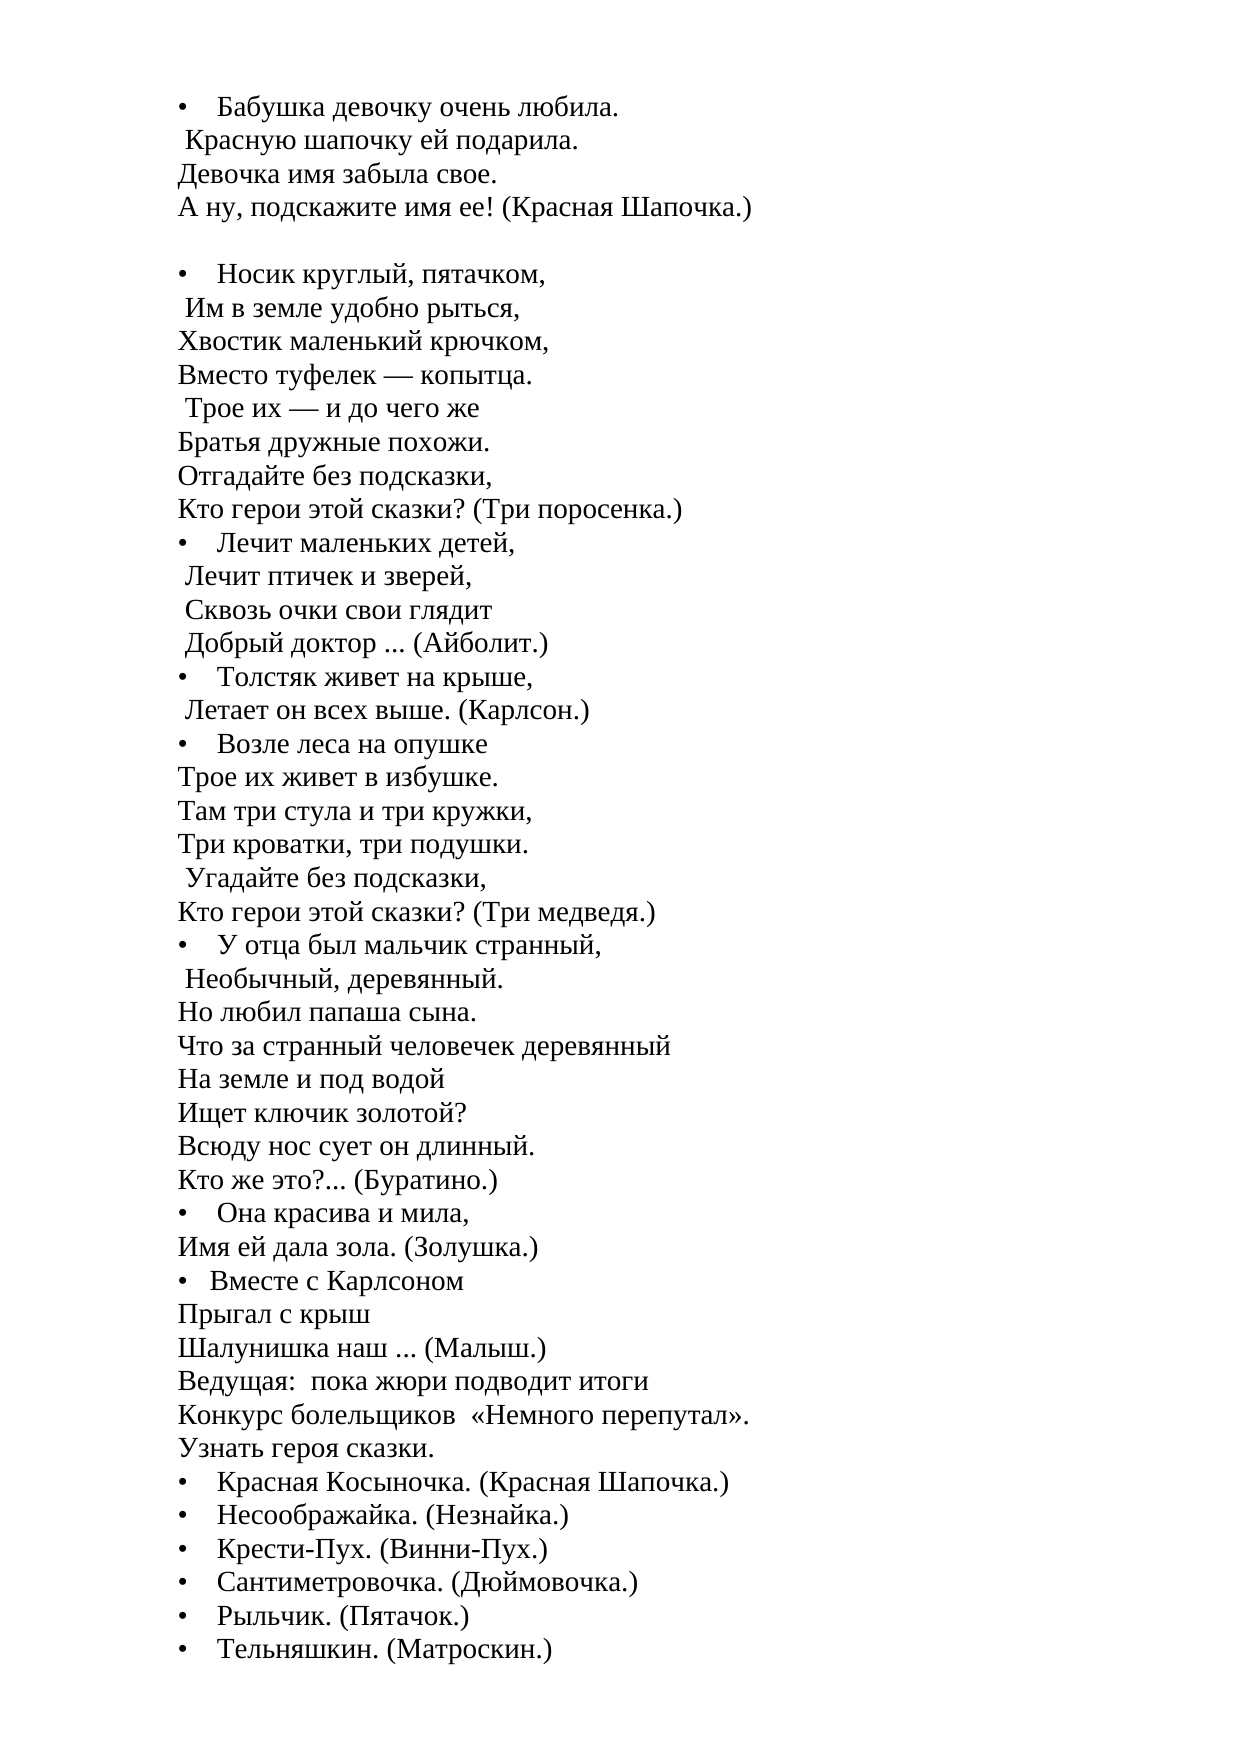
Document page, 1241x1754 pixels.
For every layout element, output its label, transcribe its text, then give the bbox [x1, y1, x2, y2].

text • Крести-Пух. (Винни-Пух.) [177, 1531, 1152, 1564]
text • Сантиметровочка. (Дюймовочка.) [177, 1564, 1152, 1598]
text • Красная Косыночка. (Красная Шапочка.) [177, 1464, 1152, 1497]
text Конкурс болельщиков «Немного перепутал». [177, 1397, 1152, 1430]
text Девочка имя забыла свое. [177, 156, 1152, 189]
text • Бабушка девочку очень любила. [177, 89, 1152, 122]
text Необычный, деревянный. [177, 961, 1152, 994]
text • Носик круглый, пятачком, [177, 256, 1152, 290]
text Шалунишка наш ... (Малыш.) [177, 1330, 1152, 1363]
text • Рыльчик. (Пятачок.) [177, 1598, 1152, 1632]
text Узнать героя сказки. [177, 1430, 1152, 1464]
text Летает он всех выше. (Карлсон.) [177, 692, 1152, 726]
text Прыгал с крыш [177, 1296, 1152, 1330]
text Лечит птичек и зверей, [177, 558, 1152, 592]
text Красную шапочку ей подарила. [177, 122, 1152, 156]
text Угадайте без подсказки, [177, 860, 1152, 894]
text А ну, подскажите имя ее! (Красная Шапочка.) [177, 189, 1152, 223]
text Но любил папаша сына. [177, 994, 1152, 1028]
text • Толстяк живет на крыше, [177, 659, 1152, 692]
text • Лечит маленьких детей, [177, 525, 1152, 558]
text Ищет ключик золотой? [177, 1095, 1152, 1128]
text Трое их живет в избушке. [177, 759, 1152, 793]
text Кто герои этой сказки? (Три поросенка.) [177, 491, 1152, 525]
text Добрый доктор ... (Айболит.) [177, 625, 1152, 659]
text • Тельняшкин. (Матроскин.) [177, 1632, 1152, 1665]
text Всюду нос сует он длинный. [177, 1128, 1152, 1162]
text Трое их — и до чего же [177, 391, 1152, 424]
text • У отца был мальчик странный, [177, 927, 1152, 961]
text Что за странный человечек деревянный [177, 1028, 1152, 1061]
text Кто же это?... (Буратино.) [177, 1162, 1152, 1196]
text • Возле леса на опушке [177, 726, 1152, 759]
text Отгадайте без подсказки, [177, 458, 1152, 491]
text Хвостик маленький крючком, [177, 323, 1152, 357]
text Три кроватки, три подушки. [177, 827, 1152, 860]
text • Вместе с Карлсоном [177, 1263, 1152, 1296]
text Ведущая: пока жюри подводит итоги [177, 1363, 1152, 1397]
text Сквозь очки свои глядит [177, 592, 1152, 625]
text • Несоображайка. (Незнайка.) [177, 1497, 1152, 1531]
text Имя ей дала зола. (Золушка.) [177, 1229, 1152, 1263]
text Братья дружные похожи. [177, 424, 1152, 458]
text Вместо туфелек — копытца. [177, 357, 1152, 391]
text Кто герои этой сказки? (Три медведя.) [177, 894, 1152, 927]
text На земле и под водой [177, 1061, 1152, 1095]
text Им в земле удобно рыться, [177, 290, 1152, 323]
text Там три стула и три кружки, [177, 793, 1152, 827]
text • Она красива и мила, [177, 1196, 1152, 1229]
